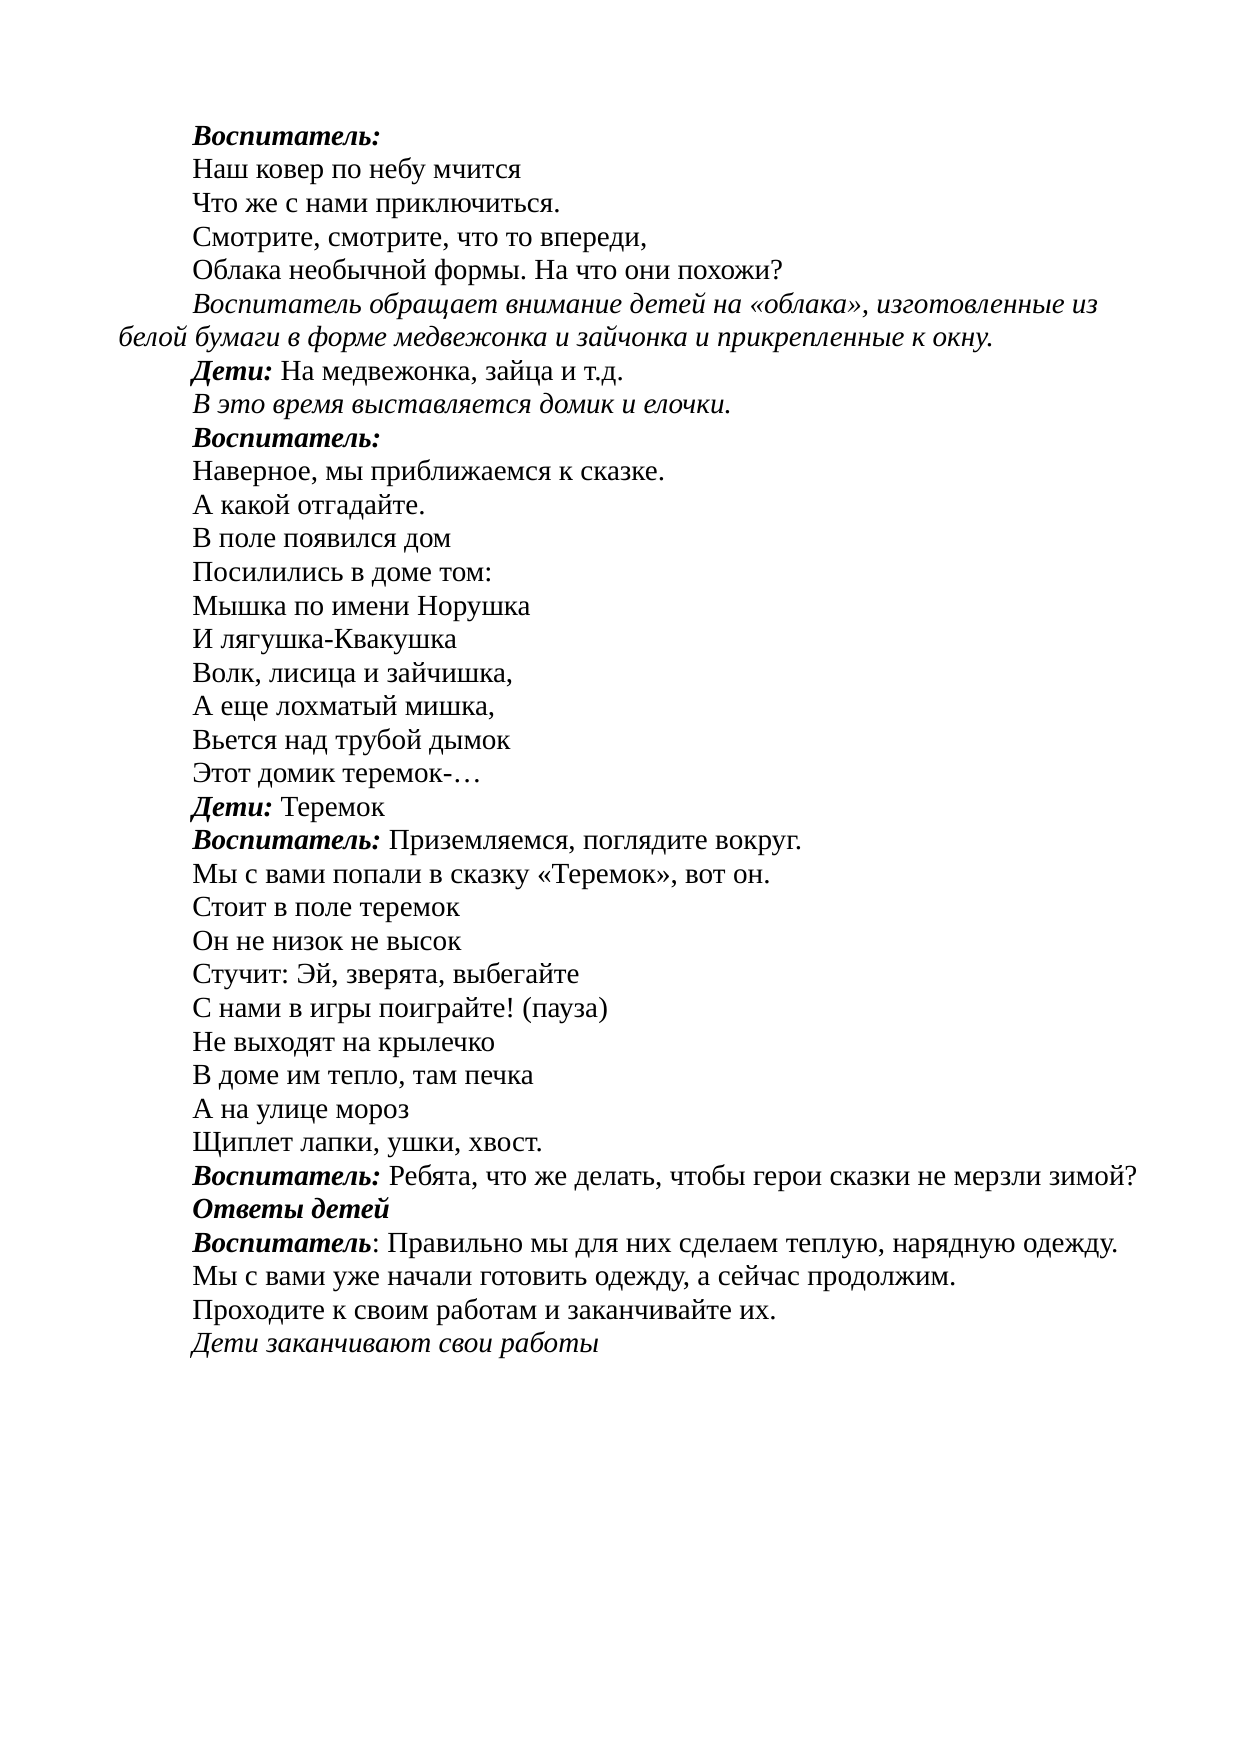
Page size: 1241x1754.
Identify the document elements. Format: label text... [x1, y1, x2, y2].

text Воспитатель: Приземляемся, поглядите вокруг. [118, 822, 1152, 856]
text Мы с вами уже начали готовить одежду, а сейчас продолжим. [118, 1258, 1152, 1292]
text Ответы детей [118, 1191, 1152, 1225]
text А какой отгадайте. [118, 487, 1152, 521]
text Вьется над трубой дымок [118, 722, 1152, 755]
text Волк, лисица и зайчишка, [118, 655, 1152, 688]
text Воспитатель: [118, 118, 1152, 152]
text С нами в игры поиграйте! (пауза) [118, 990, 1152, 1024]
text Мы с вами попали в сказку «Теремок», вот он. [118, 856, 1152, 889]
text Воспитатель: [118, 420, 1152, 453]
text В это время выставляется домик и елочки. [118, 386, 1152, 420]
text Дети: Теремок [118, 789, 1152, 822]
text Стоит в поле теремок [118, 889, 1152, 923]
text А на улице мороз [118, 1091, 1152, 1124]
text Смотрите, смотрите, что то впереди, [118, 219, 1152, 252]
text В поле появился дом [118, 521, 1152, 554]
text Воспитатель: Правильно мы для них сделаем теплую, нарядную одежду. [118, 1225, 1152, 1258]
text Мышка по имени Норушка [118, 588, 1152, 621]
text Он не низок не высок [118, 923, 1152, 957]
text Наверное, мы приближаемся к сказке. [118, 453, 1152, 487]
text Что же с нами приключиться. [118, 185, 1152, 219]
text А еще лохматый мишка, [118, 688, 1152, 722]
text Облака необычной формы. На что они похожи? [118, 252, 1152, 286]
text Воспитатель обращает внимание детей на «облака», изготовленные из белой бумаги в форме медвежонка и зайчонка и прикрепленные к окну. [118, 286, 1152, 353]
text Стучит: Эй, зверята, выбегайте [118, 957, 1152, 990]
text Дети: На медвежонка, зайца и т.д. [118, 353, 1152, 386]
text И лягушка-Квакушка [118, 621, 1152, 655]
text Не выходят на крылечко [118, 1024, 1152, 1057]
text Дети заканчивают свои работы [118, 1326, 1152, 1359]
text В доме им тепло, там печка [118, 1057, 1152, 1091]
text Проходите к своим работам и заканчивайте их. [118, 1292, 1152, 1326]
text Этот домик теремок-… [118, 755, 1152, 789]
text Посилились в доме том: [118, 554, 1152, 588]
text Наш ковер по небу мчится [118, 152, 1152, 185]
text Воспитатель: Ребята, что же делать, чтобы герои сказки не мерзли зимой? [118, 1158, 1152, 1191]
text Щиплет лапки, ушки, хвост. [118, 1124, 1152, 1158]
